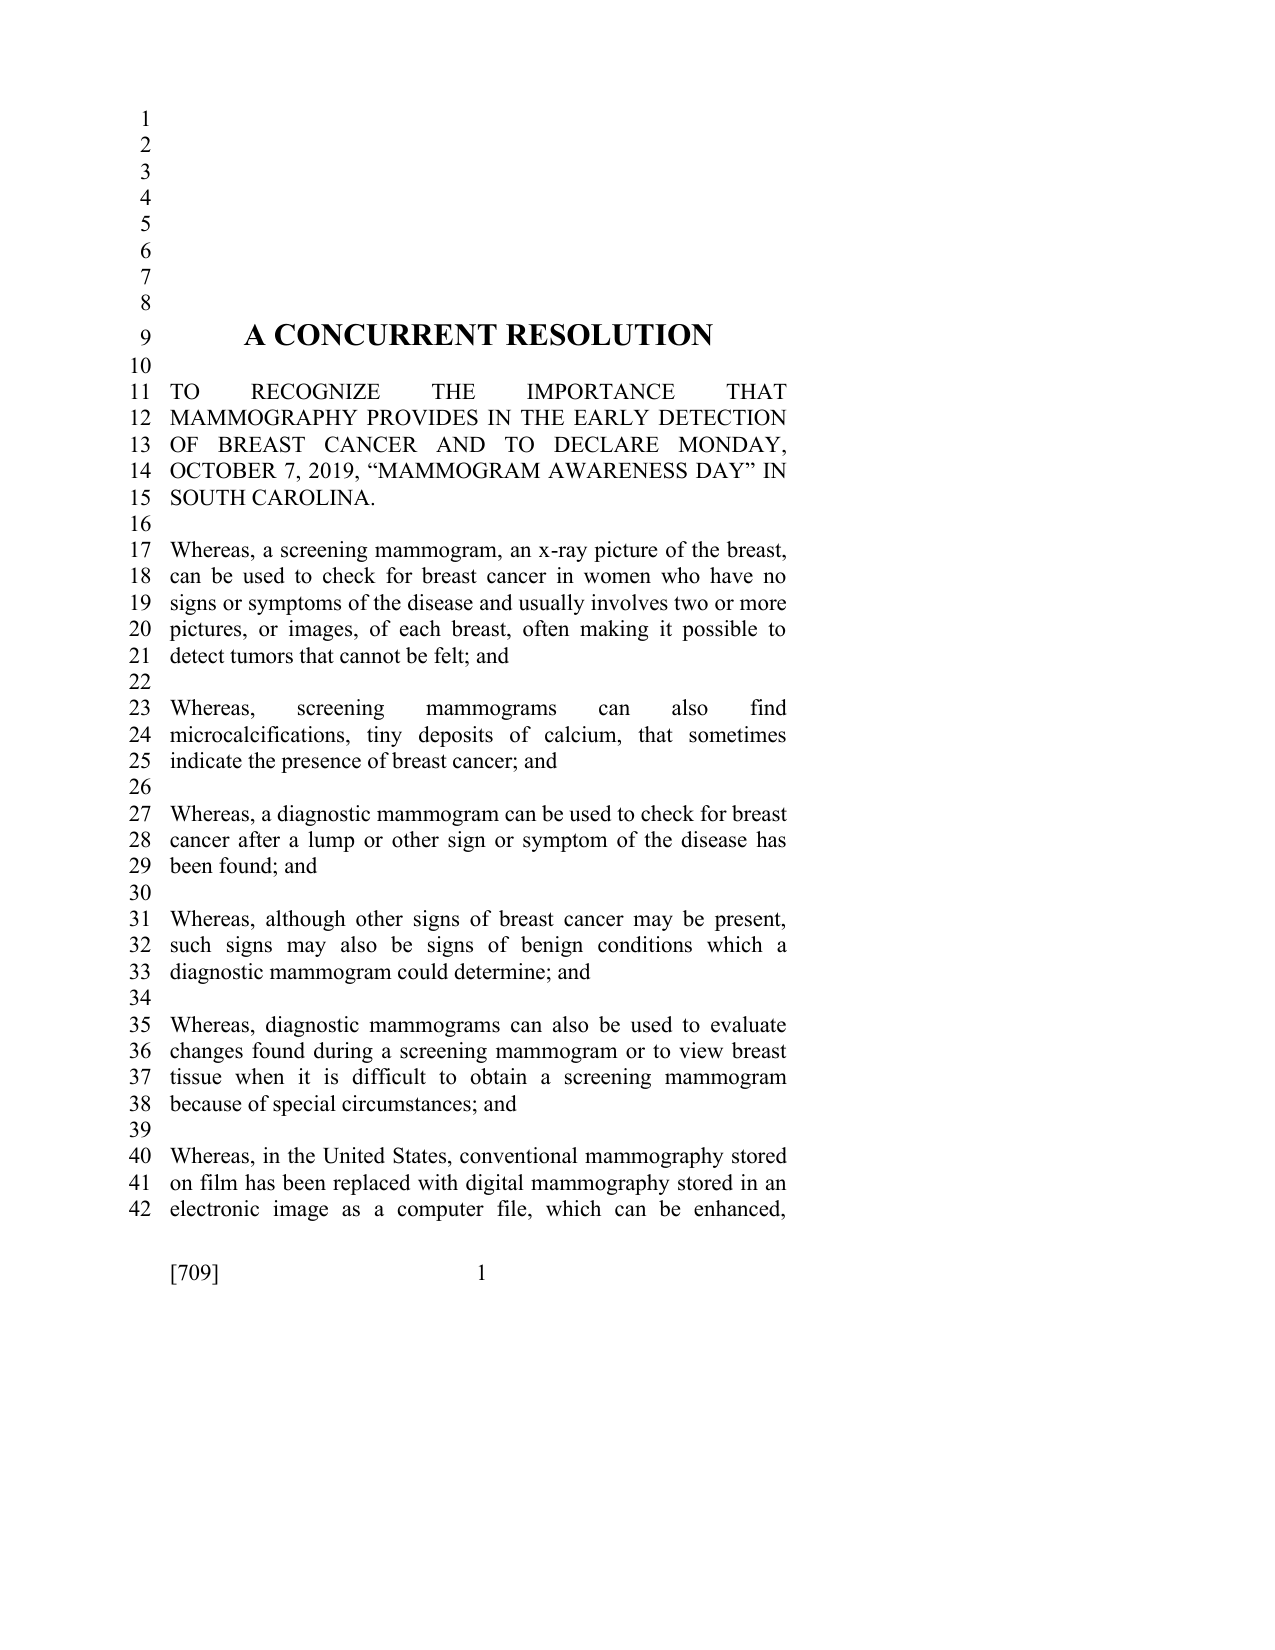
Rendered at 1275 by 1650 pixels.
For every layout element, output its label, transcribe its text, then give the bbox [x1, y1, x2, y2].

text Whereas, a diagnostic mammogram can be used to check for breast cancer after a lump or other sign or symptom of the disease has been found; and [169, 800, 787, 879]
text A CONCURRENT RESOLUTION [169, 316, 787, 352]
text Whereas, although other signs of breast cancer may be present, such signs may also be signs of benign conditions which a diagnostic mammogram could determine; and [169, 905, 787, 984]
text TO RECOGNIZE THE IMPORTANCE THAT MAMMOGRAPHY PROVIDES IN THE EARLY DETECTION OF BREAST CANCER AND TO DECLARE MONDAY, OCTOBER 7, 2019, “MAMMOGRAM AWARENESS DAY” IN SOUTH CAROLINA. [169, 378, 787, 510]
text Whereas, a screening mammogram, an x-ray picture of the breast, can be used to check for breast cancer in women who have no signs or symptoms of the disease and usually involves two or more pictures, or images, of each breast, often making it possible to detect tumors that cannot be felt; and [169, 536, 787, 668]
text Whereas, screening mammograms can also find microcalcifications, tiny deposits of calcium, that sometimes indicate the presence of breast cancer; and [169, 694, 787, 773]
text Whereas, diagnostic mammograms can also be used to evaluate changes found during a screening mammogram or to view breast tissue when it is difficult to obtain a screening mammogram because of special circumstances; and [169, 1011, 787, 1116]
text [169, 1142, 787, 1221]
